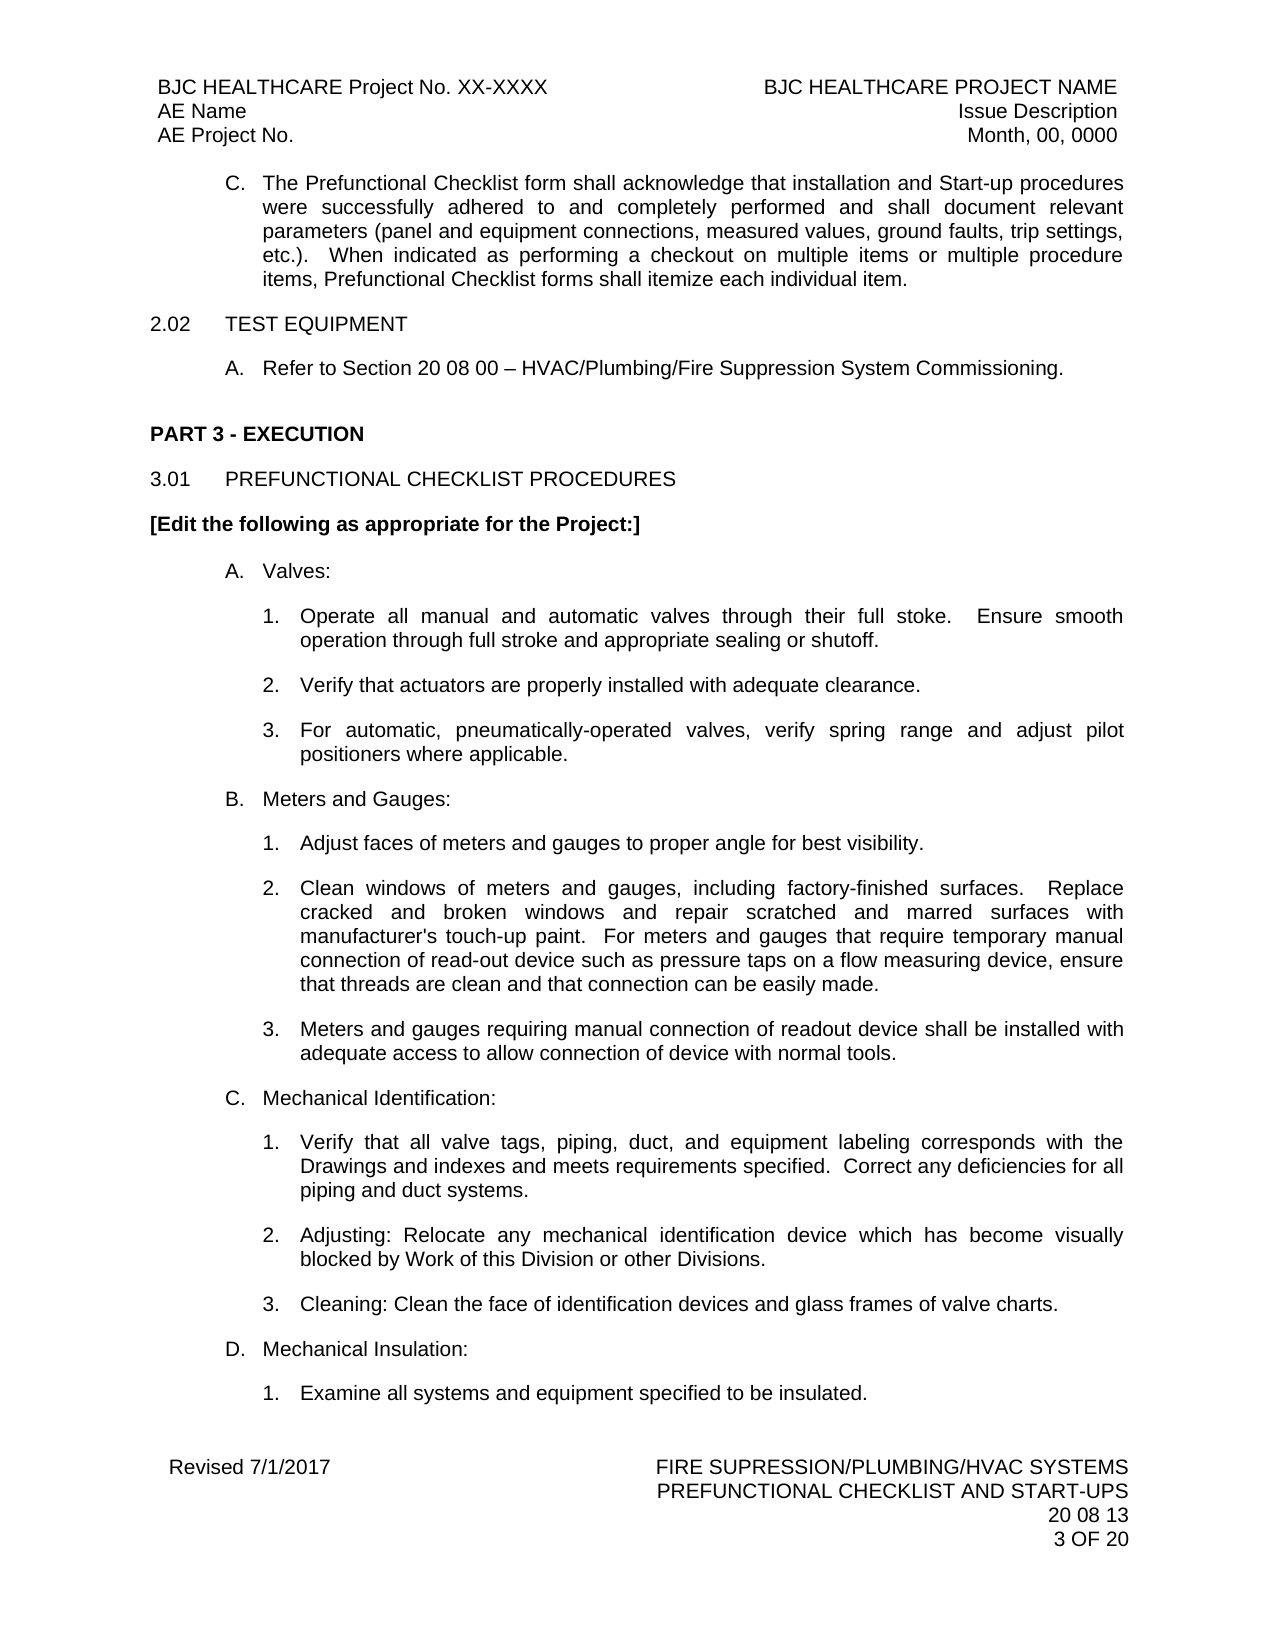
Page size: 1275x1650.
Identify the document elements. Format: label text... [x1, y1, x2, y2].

text [Edit the following as appropriate for the Project:] [150, 511, 1125, 535]
text Refer to Section 20 08 00 – HVAC/Plumbing/Fire Suppression System Commissioning. [225, 356, 1125, 380]
text Verify that actuators are properly installed with adequate clearance. [262, 673, 1125, 697]
text Clean windows of meters and gauges, including factory-finished surfaces. Replace cracked and broken windows and repair scratched and marred surfaces with manufacturer's touch-up paint. For meters and gauges that require temporary manual connection of read-out device such as pressure taps on a flow measuring device, ensure that threads are clean and that connection can be easily made. [262, 876, 1125, 996]
text For automatic, pneumatically-operated valves, verify spring range and adjust pilot positioners where applicable. [262, 718, 1125, 766]
text Adjusting: Relocate any mechanical identification device which has become visually blocked by Work of this Division or other Divisions. [262, 1223, 1125, 1271]
text Mechanical Insulation: [225, 1336, 1125, 1360]
text Verify that all valve tags, piping, duct, and equipment labeling corresponds with the Drawings and indexes and meets requirements specified. Correct any deficiencies for all piping and duct systems. [262, 1130, 1125, 1202]
text Meters and gauges requiring manual connection of readout device shall be installed with adequate access to allow connection of device with normal tools. [262, 1017, 1125, 1064]
text Valves: [225, 559, 1125, 583]
text Cleaning: Clean the face of identification devices and glass frames of valve charts. [262, 1292, 1125, 1316]
text EXECUTION [150, 422, 1125, 446]
text Operate all manual and automatic valves through their full stoke. Ensure smooth operation through full stroke and appropriate sealing or shutoff. [262, 604, 1125, 652]
text Examine all systems and equipment specified to be insulated. [262, 1381, 1125, 1405]
text Meters and Gauges: [225, 786, 1125, 810]
text The Prefunctional Checklist form shall acknowledge that installation and Start-up procedures were successfully adhered to and completely performed and shall document relevant parameters (panel and equipment connections, measured values, ground faults, trip settings, etc.). When indicated as performing a checkout on multiple items or multiple procedure items, Prefunctional Checklist forms shall itemize each individual item. [225, 171, 1125, 291]
text test equipment [150, 311, 1125, 335]
text Mechanical Identification: [225, 1085, 1125, 1109]
text PREFUNCTIONAL CHECKLIST PROCEDURES [150, 467, 1125, 491]
text Adjust faces of meters and gauges to proper angle for best visibility. [262, 831, 1125, 855]
